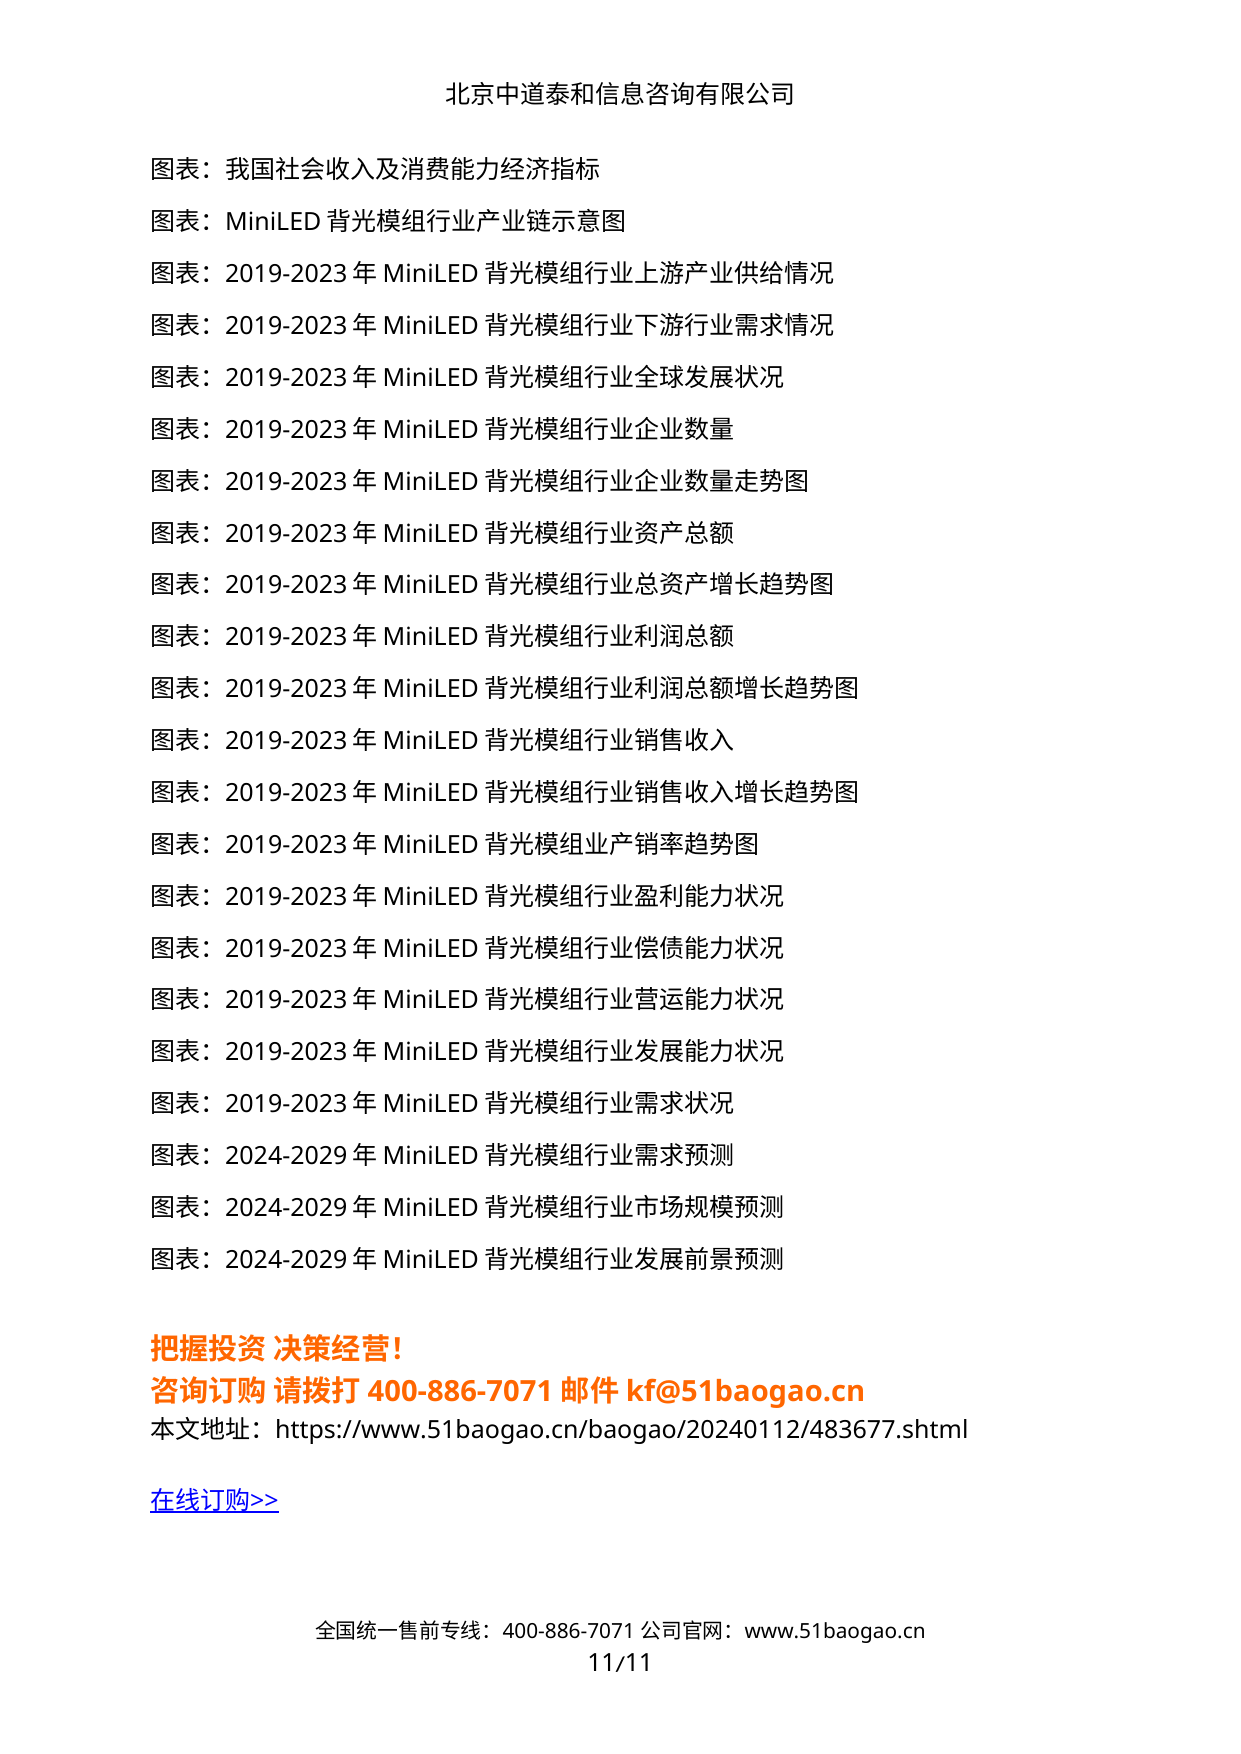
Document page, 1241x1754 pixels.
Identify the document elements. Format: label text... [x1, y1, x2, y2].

text 图表：2019-2023年MiniLED背光模组行业企业数量 [150, 409, 1090, 446]
text 把握投资 决策经营！咨询订购 请拨打 400-886-7071 邮件 kf@51baogao.cn本文地址：https://www.51baogao.cn/baogao/20240112/483677.shtml [150, 1291, 1090, 1446]
text 图表：2019-2023年MiniLED背光模组行业上游产业供给情况 [150, 254, 1090, 290]
text 图表：2019-2023年MiniLED背光模组行业需求状况 [150, 1084, 1090, 1120]
text 图表：2019-2023年MiniLED背光模组行业发展能力状况 [150, 1032, 1090, 1068]
text 图表：2024-2029年MiniLED背光模组行业市场规模预测 [150, 1187, 1090, 1224]
text 图表：2019-2023年MiniLED背光模组行业偿债能力状况 [150, 928, 1090, 964]
text 图表：2019-2023年MiniLED背光模组行业下游行业需求情况 [150, 306, 1090, 342]
text 图表：2019-2023年MiniLED背光模组行业销售收入 [150, 721, 1090, 757]
text 图表：MiniLED背光模组行业产业链示意图 [150, 202, 1090, 238]
text 图表：2019-2023年MiniLED背光模组行业全球发展状况 [150, 357, 1090, 394]
text 图表：我国社会收入及消费能力经济指标 [150, 150, 1090, 186]
text 图表：2019-2023年MiniLED背光模组行业营运能力状况 [150, 980, 1090, 1016]
text 图表：2019-2023年MiniLED背光模组行业销售收入增长趋势图 [150, 772, 1090, 809]
text 图表：2019-2023年MiniLED背光模组行业利润总额 [150, 617, 1090, 653]
text 图表：2019-2023年MiniLED背光模组行业总资产增长趋势图 [150, 565, 1090, 601]
text 图表：2024-2029年MiniLED背光模组行业发展前景预测 [150, 1239, 1090, 1276]
text 在线订购>> [150, 1446, 1090, 1517]
text 图表：2019-2023年MiniLED背光模组行业资产总额 [150, 513, 1090, 549]
text 图表：2024-2029年MiniLED背光模组行业需求预测 [150, 1136, 1090, 1172]
text 图表：2019-2023年MiniLED背光模组业产销率趋势图 [150, 824, 1090, 861]
text 图表：2019-2023年MiniLED背光模组行业利润总额增长趋势图 [150, 669, 1090, 705]
text 图表：2019-2023年MiniLED背光模组行业盈利能力状况 [150, 876, 1090, 912]
text 图表：2019-2023年MiniLED背光模组行业企业数量走势图 [150, 461, 1090, 497]
